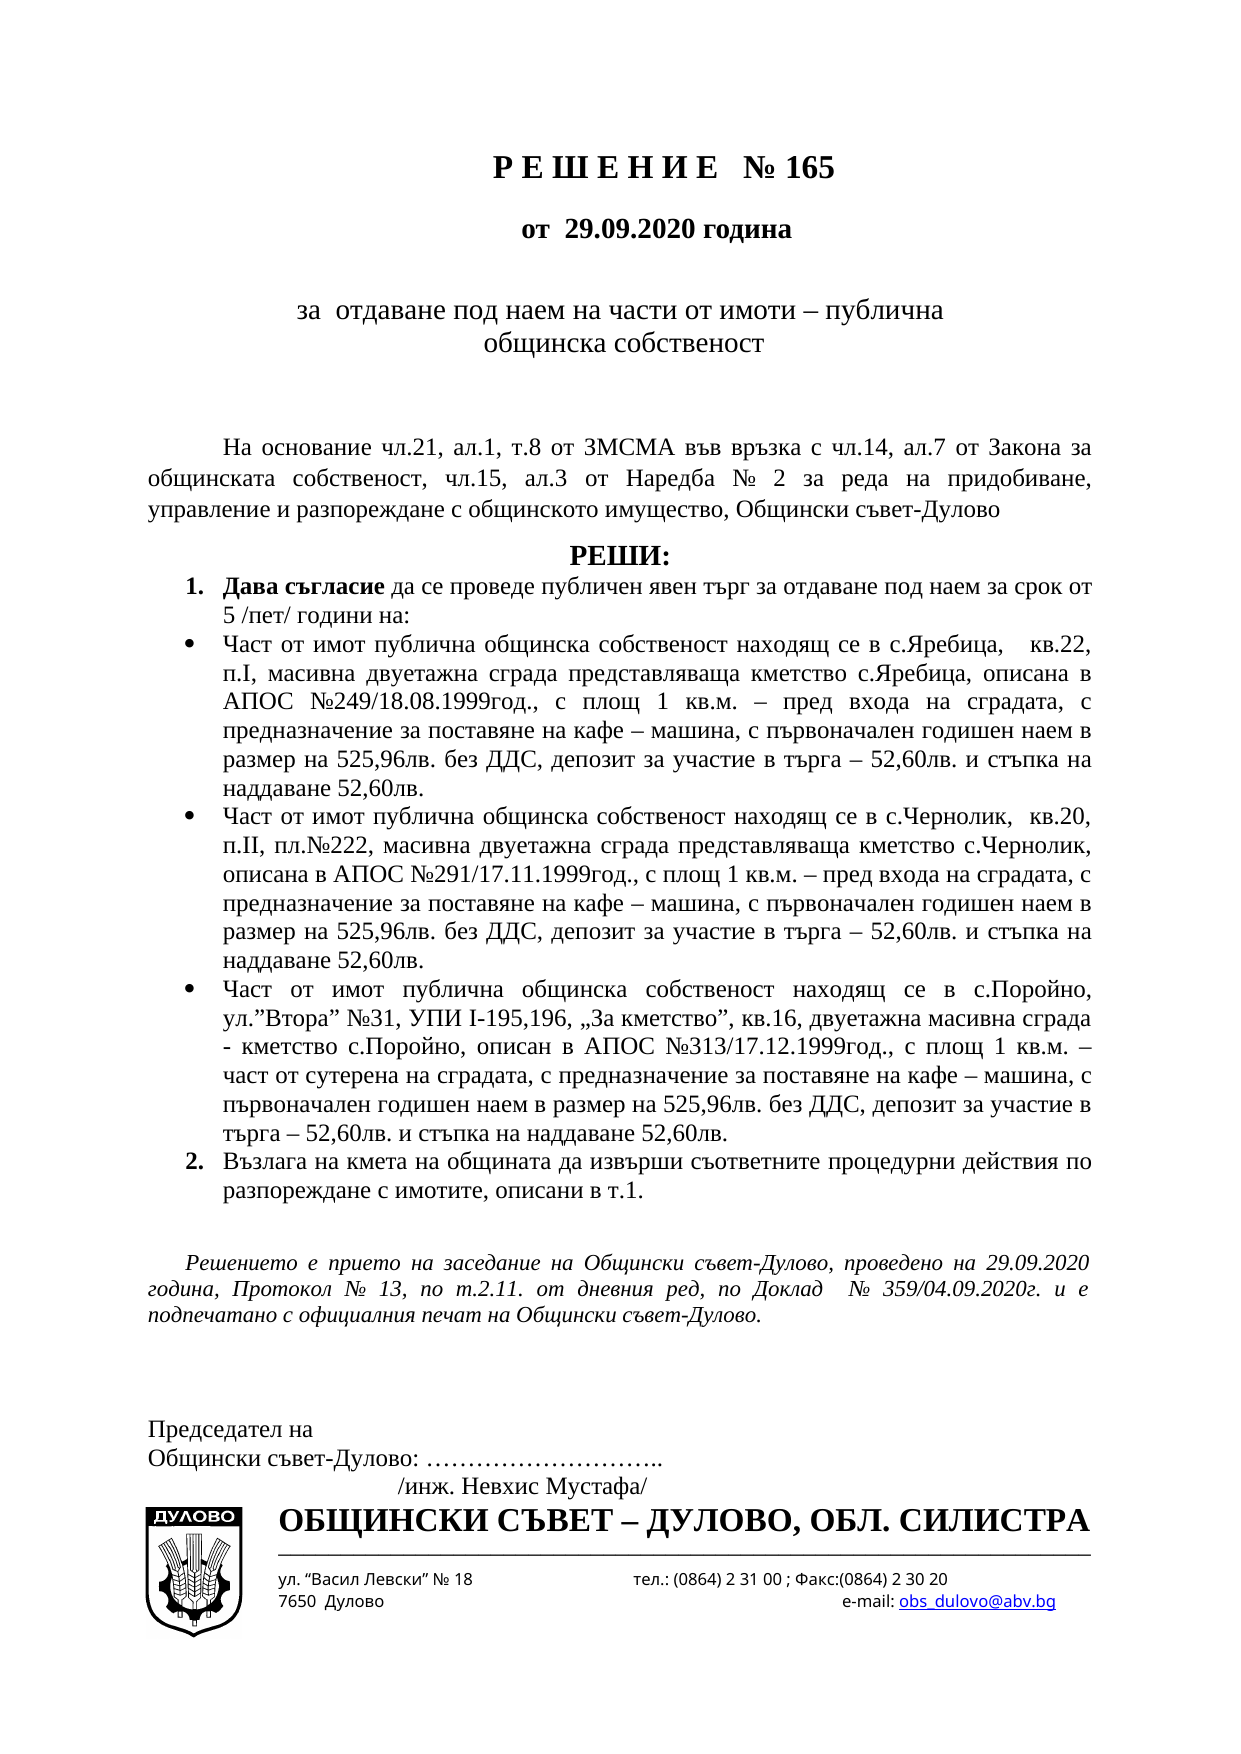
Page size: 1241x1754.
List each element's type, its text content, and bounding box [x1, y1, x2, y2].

text ул. “Васил Левски” № 18 тел.: (0864) 2 31 00 ; Факс:(0864) 2 30 20 [243, 1567, 1093, 1590]
text за отдаване под наем на части от имоти – публична [148, 292, 1093, 325]
list Част от имот публична общинска собственост находящ се в с.Поройно, ул.”Втора” №31, УПИ І-195,196, „За кметство”, кв.16, двуетажна масивна сграда - кметство с.Поройно, описан в АПОС №313/17.12.1999год., с площ 1 кв.м. – част от сутерена на сградата, с предназначение за поставяне на кафе – машина, с първоначален годишен наем в размер на 525,96лв. без ДДС, депозит за участие в търга – 52,60лв. и стъпка на наддаване 52,60лв. [185, 974, 1093, 1146]
text РЕШИ: [148, 538, 1093, 571]
text ––––––––––––––––––––––––––––––––––––––––––––––––––––––––––––––––– [243, 1538, 1093, 1567]
text На основание чл.21, ал.1, т.8 от ЗМСМА във връзка с чл.14, ал.7 от Закона за общинската собственост, чл.15, ал.3 от Наредба № 2 за реда на придобиване, управление и разпореждане с общинското имущество, Общински съвет-Дулово [148, 432, 1093, 523]
list Част от имот публична общинска собственост находящ се в с.Яребица, кв.22, п.І, масивна двуетажна сграда представляваща кметство с.Яребица, описана в АПОС №249/18.08.1999год., с площ 1 кв.м. – пред входа на сградата, с предназначение за поставяне на кафе – машина, с първоначален годишен наем в размер на 525,96лв. без ДДС, депозит за участие в търга – 52,60лв. и стъпка на наддаване 52,60лв. [185, 629, 1093, 801]
text Председател на [148, 1414, 1093, 1443]
list Дава съгласие да се проведе публичен явен търг за отдаване под наем за срок от 5 /пет/ години на: [185, 571, 1093, 629]
text общинска собственост [148, 325, 1093, 359]
text Решението е прието на заседание на Общински съвет-Дулово, проведено на 29.09.2020 година, Протокол № 13, по т.2.11. от дневния ред, по Доклад № 359/04.09.2020г. и е подпечатано с официалния печат на Общински съвет-Дулово. [148, 1248, 1093, 1328]
text ОБЩИНСКИ СЪВЕТ – ДУЛОВО, ОБЛ. СИЛИСТРА [148, 1500, 1093, 1538]
text 7650 Дулово e-mail: obs_dulovo@abv.bg [243, 1590, 1093, 1613]
text /инж. Невхис Мустафа/ [148, 1471, 1093, 1500]
list Част от имот публична общинска собственост находящ се в с.Чернолик, кв.20, п.ІІ, пл.№222, масивна двуетажна сграда представляваща кметство с.Чернолик, описана в АПОС №291/17.11.1999год., с площ 1 кв.м. – пред входа на сградата, с предназначение за поставяне на кафе – машина, с първоначален годишен наем в размер на 525,96лв. без ДДС, депозит за участие в търга – 52,60лв. и стъпка на наддаване 52,60лв. [185, 801, 1093, 974]
text от 29.09.2020 година [148, 211, 1093, 244]
text Общински съвет-Дулово: ……………………….. [148, 1443, 1093, 1471]
text Р Е Ш Е Н И Е № 165 [443, 148, 1093, 186]
list Възлага на кмета на общината да извърши съответните процедурни действия по разпореждане с имотите, описани в т.1. [185, 1146, 1093, 1204]
